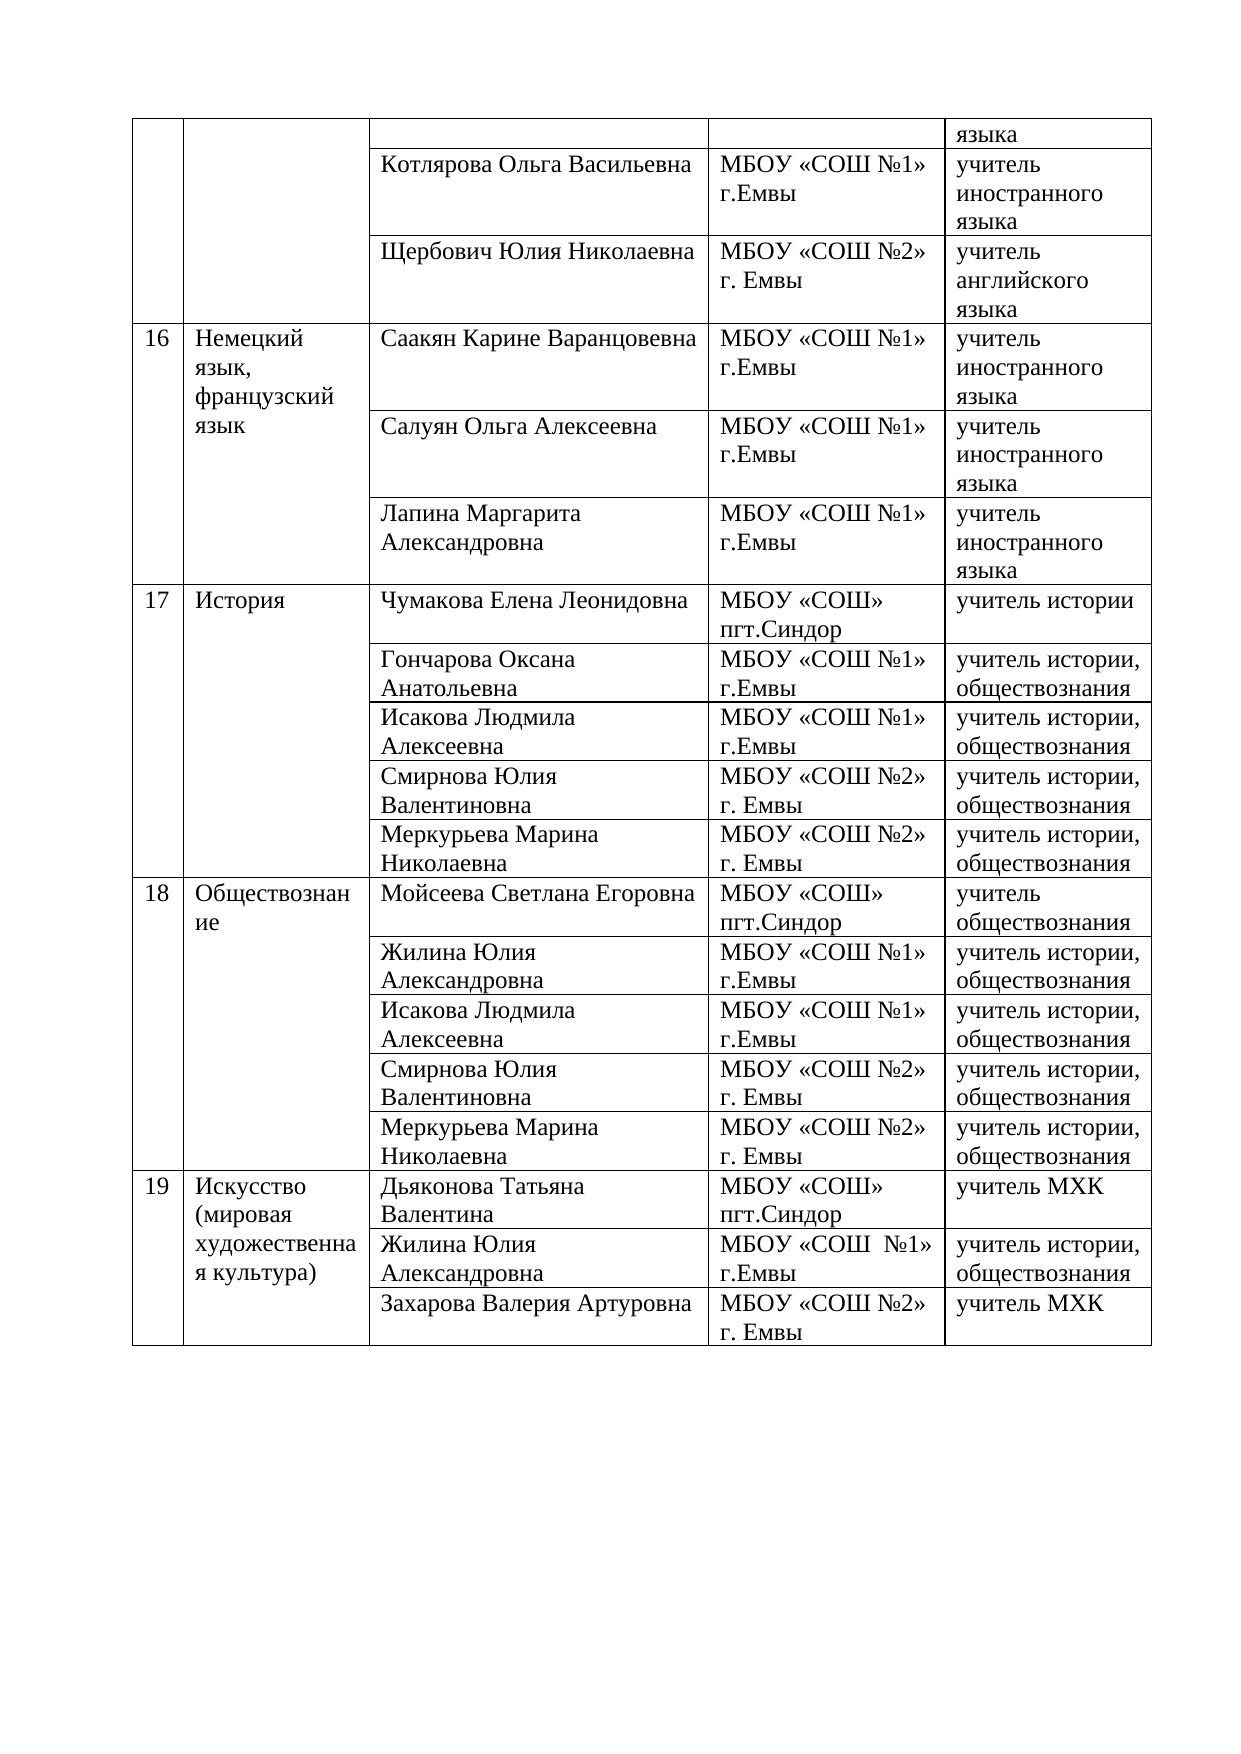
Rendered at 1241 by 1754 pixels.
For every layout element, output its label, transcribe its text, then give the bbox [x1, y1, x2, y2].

table_cell Смирнова Юлия Валентиновна [370, 761, 708, 818]
table_cell учитель иностранного языка [946, 411, 1151, 497]
table_cell Саакян Карине Варанцовевна [370, 324, 708, 410]
table_cell МБОУ «СОШ №2» г. Емвы [709, 820, 944, 877]
table_cell МБОУ «СОШ №1» г.Емвы [709, 324, 944, 410]
table_cell История [184, 585, 369, 877]
table_cell учитель истории, обществознания [946, 703, 1151, 760]
table_cell 18 [133, 878, 183, 1170]
table_cell учитель обществознания [946, 878, 1151, 936]
table_cell учитель МХК [946, 1288, 1151, 1345]
table_cell Смирнова Юлия Валентиновна [370, 1054, 708, 1111]
table_cell учитель МХК [946, 1171, 1151, 1228]
table_cell Жилина Юлия Александровна [370, 937, 708, 994]
table_cell учитель иностранного языка [946, 149, 1151, 235]
table_cell МБОУ «СОШ №1» г.Емвы [709, 1229, 944, 1287]
table_cell Дьяконова Татьяна Валентина [370, 1171, 708, 1228]
table_cell Обществознание [184, 878, 369, 1170]
table_cell учитель английского языка [946, 236, 1151, 322]
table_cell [946, 119, 1151, 148]
table_cell Немецкий язык, французский язык [184, 324, 369, 584]
table_cell Захарова Валерия Артуровна [370, 1288, 708, 1345]
table_cell учитель истории, обществознания [946, 1054, 1151, 1111]
table_cell Котлярова Ольга Васильевна [370, 149, 708, 235]
table_cell учитель истории, обществознания [946, 995, 1151, 1053]
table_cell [370, 119, 708, 148]
table_cell МБОУ «СОШ №2» г. Емвы [709, 1288, 944, 1345]
table_cell учитель истории, обществознания [946, 644, 1151, 701]
table_cell учитель истории, обществознания [946, 820, 1151, 877]
table_cell Щербович Юлия Николаевна [370, 236, 708, 322]
table_cell 17 [133, 585, 183, 877]
table_cell МБОУ «СОШ №2» г. Емвы [709, 1112, 944, 1170]
table_cell Чумакова Елена Леонидовна [370, 585, 708, 643]
table_cell Жилина Юлия Александровна [370, 1229, 708, 1287]
table_cell Исакова Людмила Алексеевна [370, 995, 708, 1053]
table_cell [709, 119, 944, 148]
table_cell МБОУ «СОШ №2» г. Емвы [709, 761, 944, 818]
table_cell МБОУ «СОШ №2» г. Емвы [709, 236, 944, 322]
table_cell учитель истории [946, 585, 1151, 643]
table_cell Лапина Маргарита Александровна [370, 498, 708, 584]
table_cell 19 [133, 1171, 183, 1345]
table_cell МБОУ «СОШ №1» г.Емвы [709, 703, 944, 760]
table_cell МБОУ «СОШ №1» г.Емвы [709, 411, 944, 497]
table_cell учитель истории, обществознания [946, 761, 1151, 818]
table_cell МБОУ «СОШ» пгт.Синдор [709, 1171, 944, 1228]
table_cell Гончарова Оксана Анатольевна [370, 644, 708, 701]
table_cell 16 [133, 324, 183, 584]
table_cell МБОУ «СОШ №1» г.Емвы [709, 995, 944, 1053]
table_cell МБОУ «СОШ» пгт.Синдор [709, 878, 944, 936]
table_cell МБОУ «СОШ №1» г.Емвы [709, 644, 944, 701]
table_cell Меркурьева Марина Николаевна [370, 820, 708, 877]
table_cell Искусство (мировая художественная культура) [184, 1171, 369, 1345]
table_cell МБОУ «СОШ №1» г.Емвы [709, 937, 944, 994]
table_cell учитель иностранного языка [946, 498, 1151, 584]
table_cell МБОУ «СОШ №2» г. Емвы [709, 1054, 944, 1111]
table_cell МБОУ «СОШ» пгт.Синдор [709, 585, 944, 643]
table_cell Меркурьева Марина Николаевна [370, 1112, 708, 1170]
table_cell учитель истории, обществознания [946, 1112, 1151, 1170]
table_cell МБОУ «СОШ №1» г.Емвы [709, 149, 944, 235]
table_cell учитель истории, обществознания [946, 1229, 1151, 1287]
table_cell Исакова Людмила Алексеевна [370, 703, 708, 760]
table_cell МБОУ «СОШ №1» г.Емвы [709, 498, 944, 584]
table_cell Салуян Ольга Алексеевна [370, 411, 708, 497]
table_cell Мойсеева Светлана Егоровна [370, 878, 708, 936]
table_cell учитель истории, обществознания [946, 937, 1151, 994]
table_cell учитель иностранного языка [946, 324, 1151, 410]
